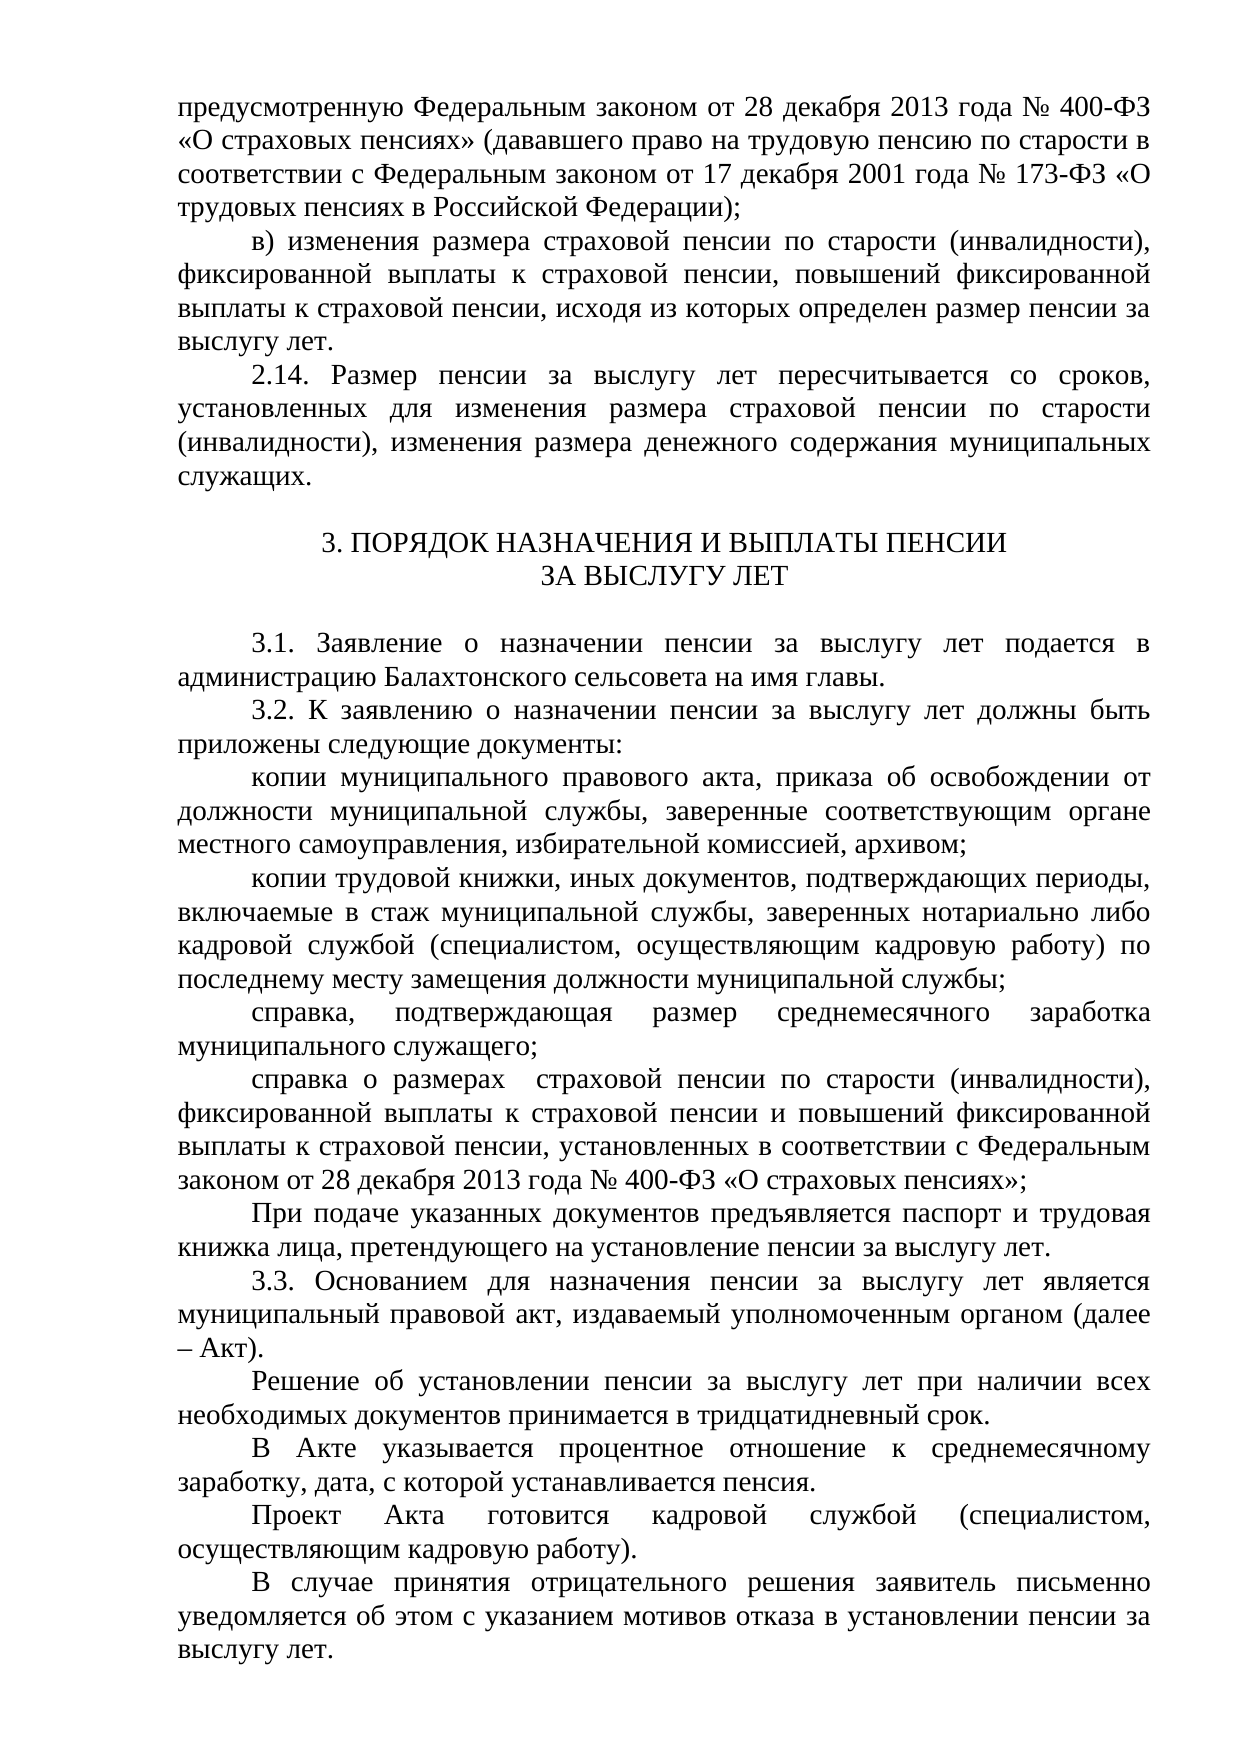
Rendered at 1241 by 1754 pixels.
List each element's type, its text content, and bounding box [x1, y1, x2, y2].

text копии трудовой книжки, иных документов, подтверждающих периоды, включаемые в стаж муниципальной службы, заверенных нотариально либо кадровой службой (специалистом, осуществляющим кадровую работу) по последнему месту замещения должности муниципальной службы; [177, 860, 1152, 994]
text ЗА ВЫСЛУГУ ЛЕТ [177, 558, 1152, 592]
text 3.3. Основанием для назначения пенсии за выслугу лет является муниципальный правовой акт, издаваемый уполномоченным органом (далее – Акт). [177, 1263, 1152, 1363]
text При подаче указанных документов предъявляется паспорт и трудовая книжка лица, претендующего на установление пенсии за выслугу лет. [177, 1196, 1152, 1263]
text Проект Акта готовится кадровой службой (специалистом, осуществляющим кадровую работу). [177, 1497, 1152, 1564]
text справка, подтверждающая размер среднемесячного заработка муниципального служащего; [177, 994, 1152, 1061]
text 3.1. Заявление о назначении пенсии за выслугу лет подается в администрацию Балахтонского сельсовета на имя главы. [177, 625, 1152, 692]
text Решение об установлении пенсии за выслугу лет при наличии всех необходимых документов принимается в тридцатидневный срок. [177, 1363, 1152, 1430]
text 2.14. Размер пенсии за выслугу лет пересчитывается со сроков, установленных для изменения размера страховой пенсии по старости (инвалидности), изменения размера денежного содержания муниципальных служащих. [177, 357, 1152, 491]
text В случае принятия отрицательного решения заявитель письменно уведомляется об этом с указанием мотивов отказа в установлении пенсии за выслугу лет. [177, 1564, 1152, 1665]
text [177, 89, 1152, 223]
text в) изменения размера страховой пенсии по старости (инвалидности), фиксированной выплаты к страховой пенсии, повышений фиксированной выплаты к страховой пенсии, исходя из которых определен размер пенсии за выслугу лет. [177, 223, 1152, 357]
text В Акте указывается процентное отношение к среднемесячному заработку, дата, с которой устанавливается пенсия. [177, 1430, 1152, 1497]
text справка о размерах страховой пенсии по старости (инвалидности), фиксированной выплаты к страховой пенсии и повышений фиксированной выплаты к страховой пенсии, установленных в соответствии с Федеральным законом от 28 декабря 2013 года № 400-ФЗ «О страховых пенсиях»; [177, 1061, 1152, 1196]
text копии муниципального правового акта, приказа об освобождении от должности муниципальной службы, заверенные соответствующим органе местного самоуправления, избирательной комиссией, архивом; [177, 759, 1152, 860]
text 3. ПОРЯДОК НАЗНАЧЕНИЯ И ВЫПЛАТЫ ПЕНСИИ [177, 525, 1152, 558]
text 3.2. К заявлению о назначении пенсии за выслугу лет должны быть приложены следующие документы: [177, 692, 1152, 759]
